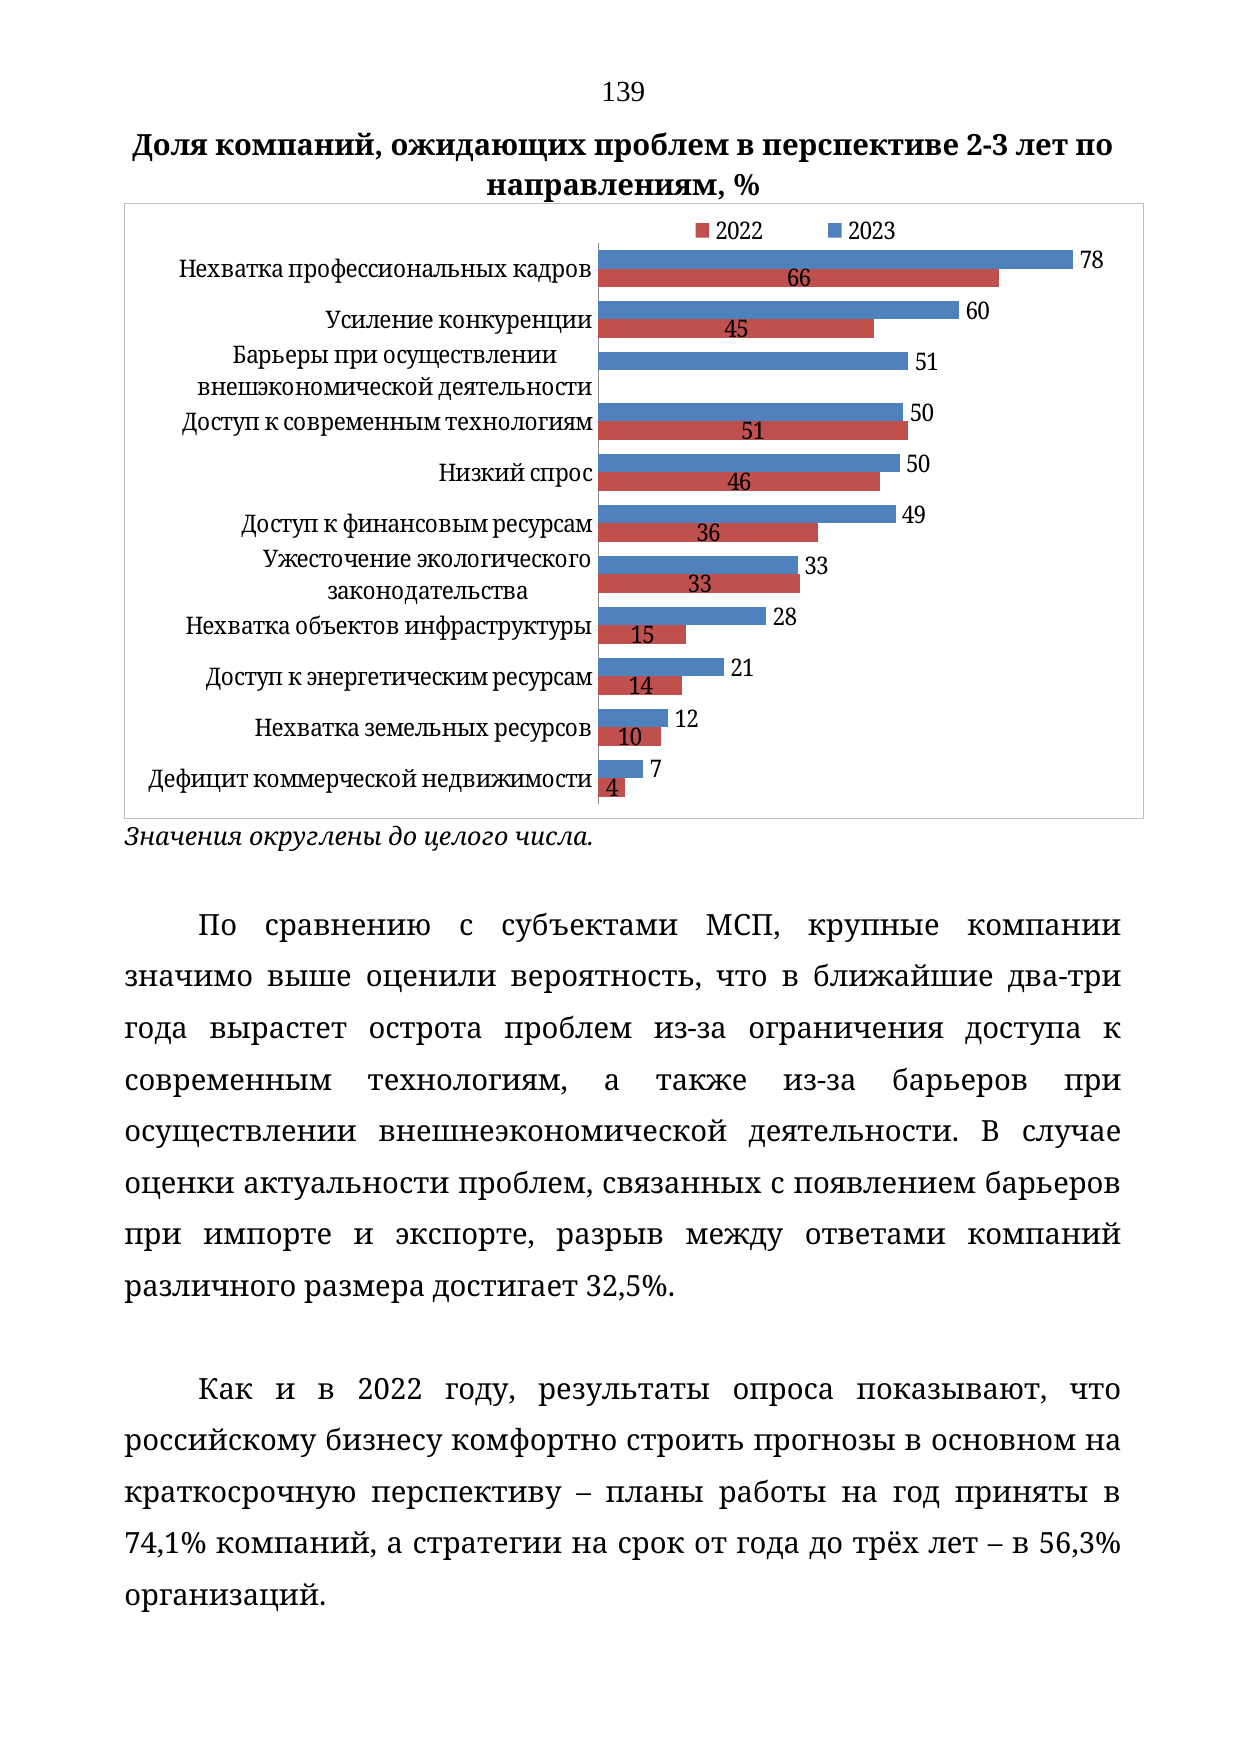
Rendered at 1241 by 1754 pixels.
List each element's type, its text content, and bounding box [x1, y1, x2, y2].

text Как и в 2022 году, результаты опроса показывают, что российскому бизнесу комфортно строить прогнозы в основном на краткосрочную перспективу – планы работы на год приняты в 74,1% компаний, а стратегии на срок от года до трёх лет – в 56,3% организаций. [124, 1368, 1122, 1614]
text По сравнению с субъектами МСП, крупные компании значимо выше оценили вероятность, что в ближайшие два-три года вырастет острота проблем из-за ограничения доступа к современным технологиям, а также из-за барьеров при осуществлении внешнеэкономической деятельности. В случае оценки актуальности проблем, связанных с появлением барьеров при импорте и экспорте, разрыв между ответами компаний различного размера достигает 32,5%. [124, 904, 1122, 1305]
text Доля компаний, ожидающих проблем в перспективе 2-3 лет по направлениям, % [124, 124, 1122, 203]
text Значения округлены до целого числа. [124, 819, 1122, 852]
